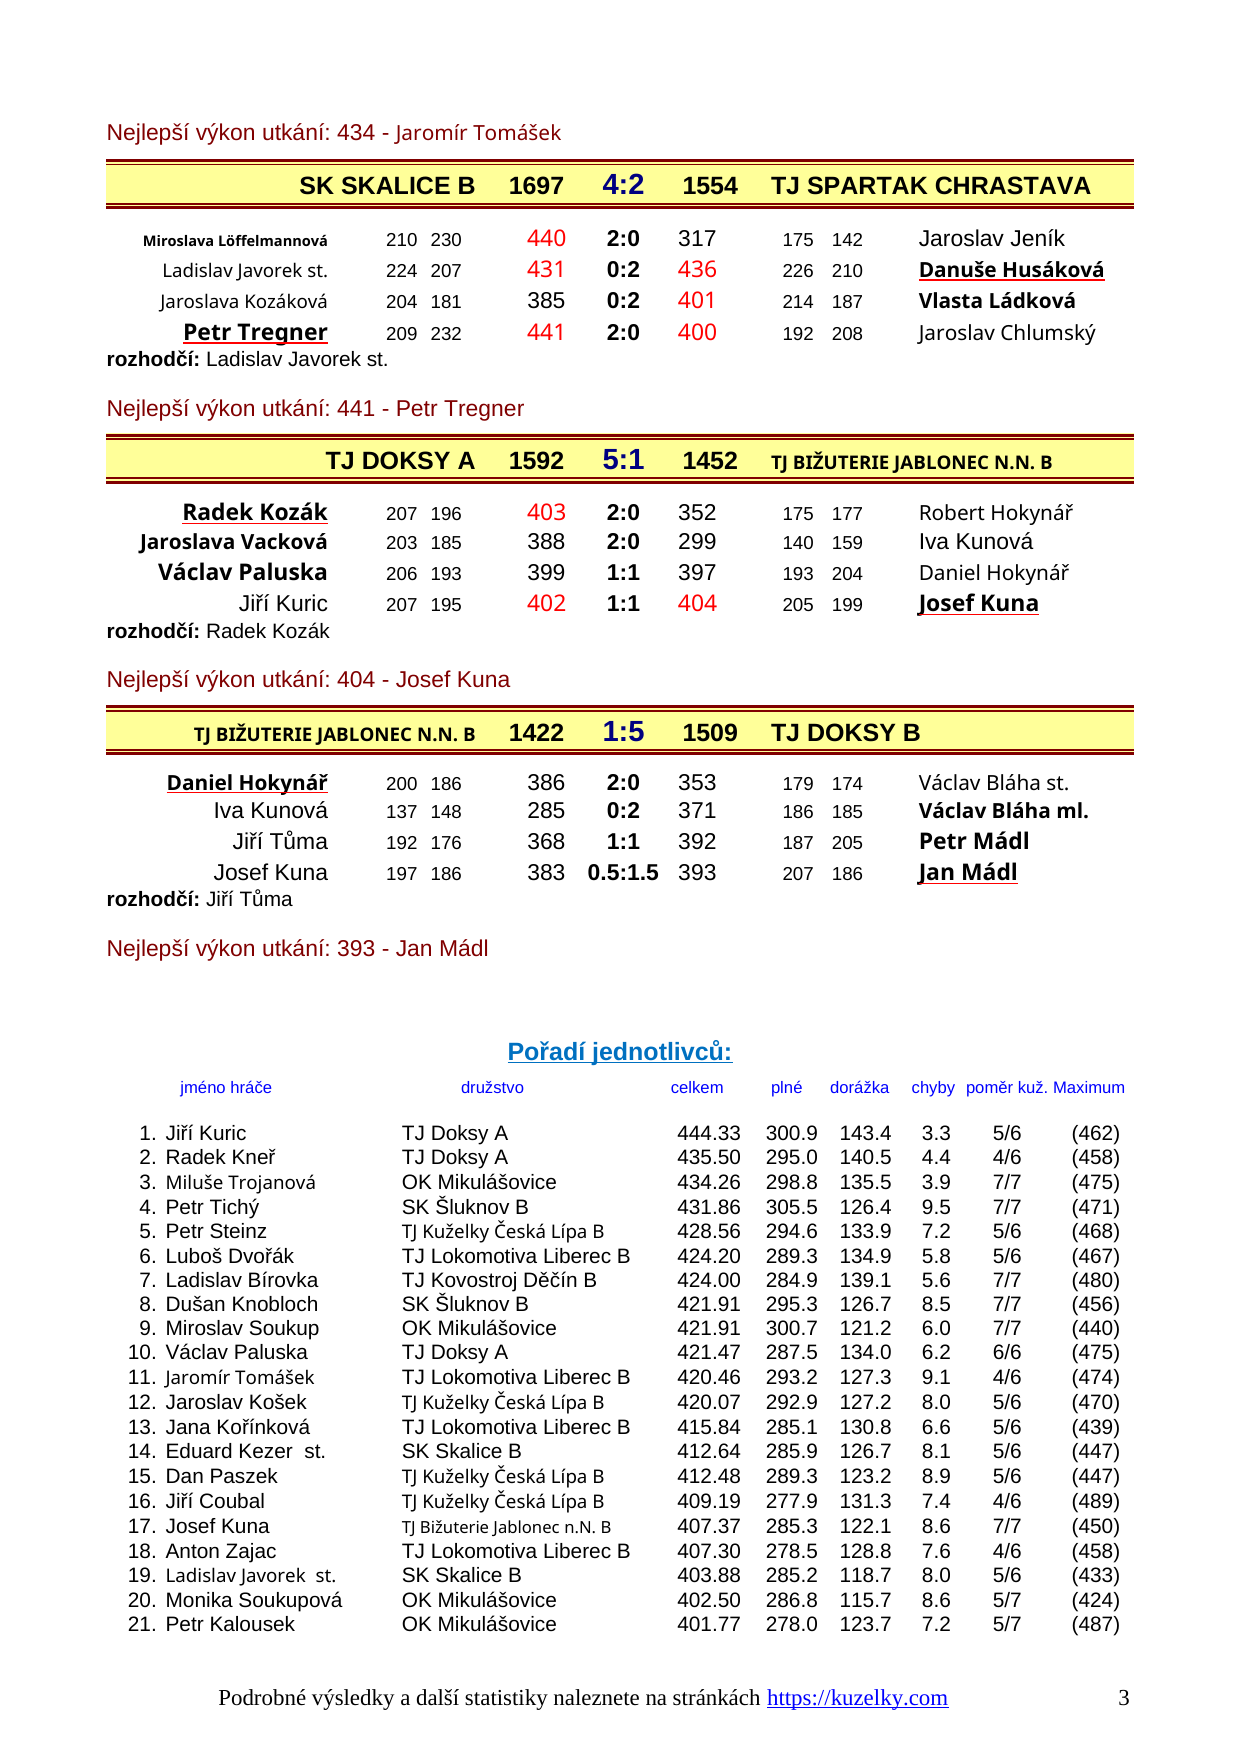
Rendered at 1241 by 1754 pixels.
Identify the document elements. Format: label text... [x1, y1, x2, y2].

text rozhodčí: Radek Kozák [106, 618, 1134, 642]
text Petr Tregner 209 232 441 2:0 400 192 208 Jaroslav Chlumský [106, 316, 1134, 347]
text Ladislav Javorek st. 224 207 431 0:2 436 226 210 Danuše Husáková [106, 253, 1134, 284]
text Nejlepší výkon utkání: 393 - Jan Mádl [106, 935, 1134, 962]
text Nejlepší výkon utkání: 434 - Jaromír Tomášek [106, 118, 1134, 147]
text 15. Dan Paszek TJ Kuželky Česká Lípa B 412.48 289.3 123.2 8.9 5/6 (447) [106, 1463, 1134, 1488]
text TJ Doksy A 1592 5:1 1452 TJ Bižuterie Jablonec n.N. B [106, 440, 1134, 477]
text Nejlepší výkon utkání: 404 - Josef Kuna [106, 666, 1134, 693]
text Daniel Hokynář 200 186 386 2:0 353 179 174 Václav Bláha st. [106, 768, 1134, 796]
text Iva Kunová 137 148 285 0:2 371 186 185 Václav Bláha ml. [106, 796, 1134, 825]
text Václav Paluska 206 193 399 1:1 397 193 204 Daniel Hokynář [106, 556, 1134, 587]
text 3. Miluše Trojanová OK Mikulášovice 434.26 298.8 135.5 3.9 7/7 (475) [106, 1169, 1134, 1195]
text rozhodčí: Jiří Tůma [106, 887, 1134, 911]
text 20. Monika Soukupová OK Mikulášovice 402.50 286.8 115.7 8.6 5/7 (424) [106, 1588, 1134, 1612]
text 6. Luboš Dvořák TJ Lokomotiva Liberec B 424.20 289.3 134.9 5.8 5/6 (467) [106, 1244, 1134, 1268]
text jméno hráče družstvo celkem plné dorážka chyby poměr kuž. Maximum [106, 1078, 1134, 1097]
text 19. Ladislav Javorek st. SK Skalice B 403.88 285.2 118.7 8.0 5/6 (433) [106, 1562, 1134, 1588]
text 1. Jiří Kuric TJ Doksy A 444.33 300.9 143.4 3.3 5/6 (462) [106, 1121, 1134, 1145]
text 14. Eduard Kezer st. SK Skalice B 412.64 285.9 126.7 8.1 5/6 (447) [106, 1439, 1134, 1463]
text SK Skalice B 1697 4:2 1554 TJ Spartak Chrastava [106, 165, 1134, 203]
text 8. Dušan Knobloch SK Šluknov B 421.91 295.3 126.7 8.5 7/7 (456) [106, 1292, 1134, 1316]
text Miroslava Löffelmannová 210 230 440 2:0 317 175 142 Jaroslav Jeník [106, 222, 1134, 253]
text 4. Petr Tichý SK Šluknov B 431.86 305.5 126.4 9.5 7/7 (471) [106, 1195, 1134, 1219]
text Jiří Kuric 207 195 402 1:1 404 205 199 Josef Kuna [106, 587, 1134, 618]
text Jaroslava Kozáková 204 181 385 0:2 401 214 187 Vlasta Ládková [106, 284, 1134, 316]
text 17. Josef Kuna TJ Bižuterie Jablonec n.N. B 407.37 285.3 122.1 8.6 7/7 (450) [106, 1514, 1134, 1538]
text Jaroslava Vacková 203 185 388 2:0 299 140 159 Iva Kunová [106, 527, 1134, 556]
text Pořadí jednotlivců: [94, 1037, 1145, 1066]
text 18. Anton Zajac TJ Lokomotiva Liberec B 407.30 278.5 128.8 7.6 4/6 (458) [106, 1538, 1134, 1562]
text Radek Kozák 207 196 403 2:0 352 175 177 Robert Hokynář [106, 496, 1134, 527]
text Josef Kuna 197 186 383 0.5:1.5 393 207 186 Jan Mádl [106, 856, 1134, 887]
text 2. Radek Kneř TJ Doksy A 435.50 295.0 140.5 4.4 4/6 (458) [106, 1145, 1134, 1169]
text 12. Jaroslav Košek TJ Kuželky Česká Lípa B 420.07 292.9 127.2 8.0 5/6 (470) [106, 1389, 1134, 1415]
text 16. Jiří Coubal TJ Kuželky Česká Lípa B 409.19 277.9 131.3 7.4 4/6 (489) [106, 1488, 1134, 1514]
text Jiří Tůma 192 176 368 1:1 392 187 205 Petr Mádl [106, 825, 1134, 856]
text 10. Václav Paluska TJ Doksy A 421.47 287.5 134.0 6.2 6/6 (475) [106, 1340, 1134, 1364]
text 5. Petr Steinz TJ Kuželky Česká Lípa B 428.56 294.6 133.9 7.2 5/6 (468) [106, 1219, 1134, 1244]
text 21. Petr Kalousek OK Mikulášovice 401.77 278.0 123.7 7.2 5/7 (487) [106, 1612, 1134, 1636]
text 11. Jaromír Tomášek TJ Lokomotiva Liberec B 420.46 293.2 127.3 9.1 4/6 (474) [106, 1364, 1134, 1389]
text TJ Bižuterie Jablonec n.N. B 1422 1:5 1509 TJ Doksy B [106, 712, 1134, 749]
text 9. Miroslav Soukup OK Mikulášovice 421.91 300.7 121.2 6.0 7/7 (440) [106, 1316, 1134, 1340]
text Nejlepší výkon utkání: 441 - Petr Tregner [106, 395, 1134, 421]
text 13. Jana Kořínková TJ Lokomotiva Liberec B 415.84 285.1 130.8 6.6 5/6 (439) [106, 1415, 1134, 1439]
text rozhodčí: Ladislav Javorek st. [106, 347, 1134, 371]
text 7. Ladislav Bírovka TJ Kovostroj Děčín B 424.00 284.9 139.1 5.6 7/7 (480) [106, 1268, 1134, 1292]
